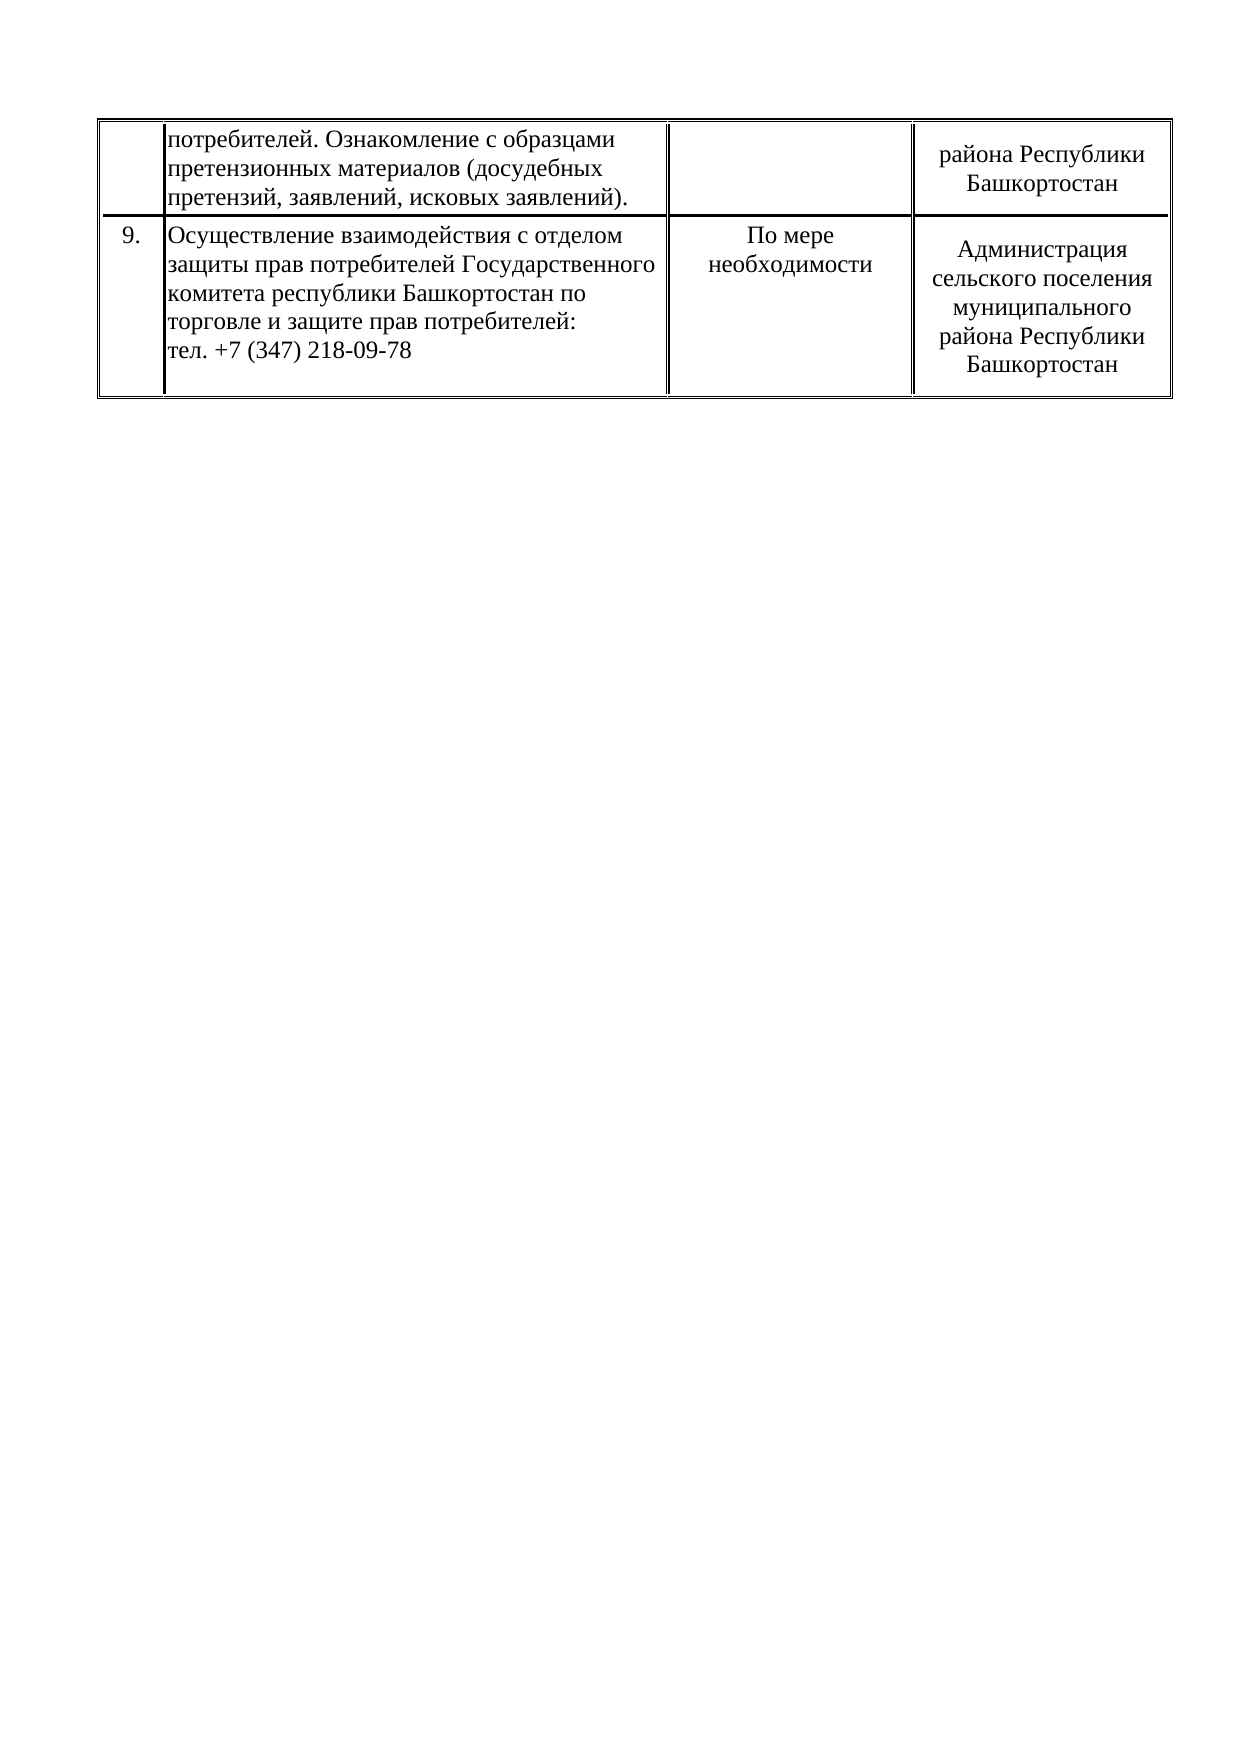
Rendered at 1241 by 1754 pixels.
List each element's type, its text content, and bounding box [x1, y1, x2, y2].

table_cell 9. [100, 214, 164, 396]
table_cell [164, 120, 668, 214]
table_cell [913, 122, 1170, 214]
table_cell По мере необходимости [668, 214, 913, 396]
table_cell 8. [100, 120, 164, 214]
table_cell Администрация сельского поселения муниципального района Республики Башкортостан [913, 214, 1170, 396]
table_cell Осуществление взаимодействия с отделом защиты прав потребителей Государственного комитета республики Башкортостан по торговле и защите прав потребителей: тел. +7 (347) 218-09-78 [164, 214, 668, 396]
table_cell Постоянно [668, 120, 913, 214]
